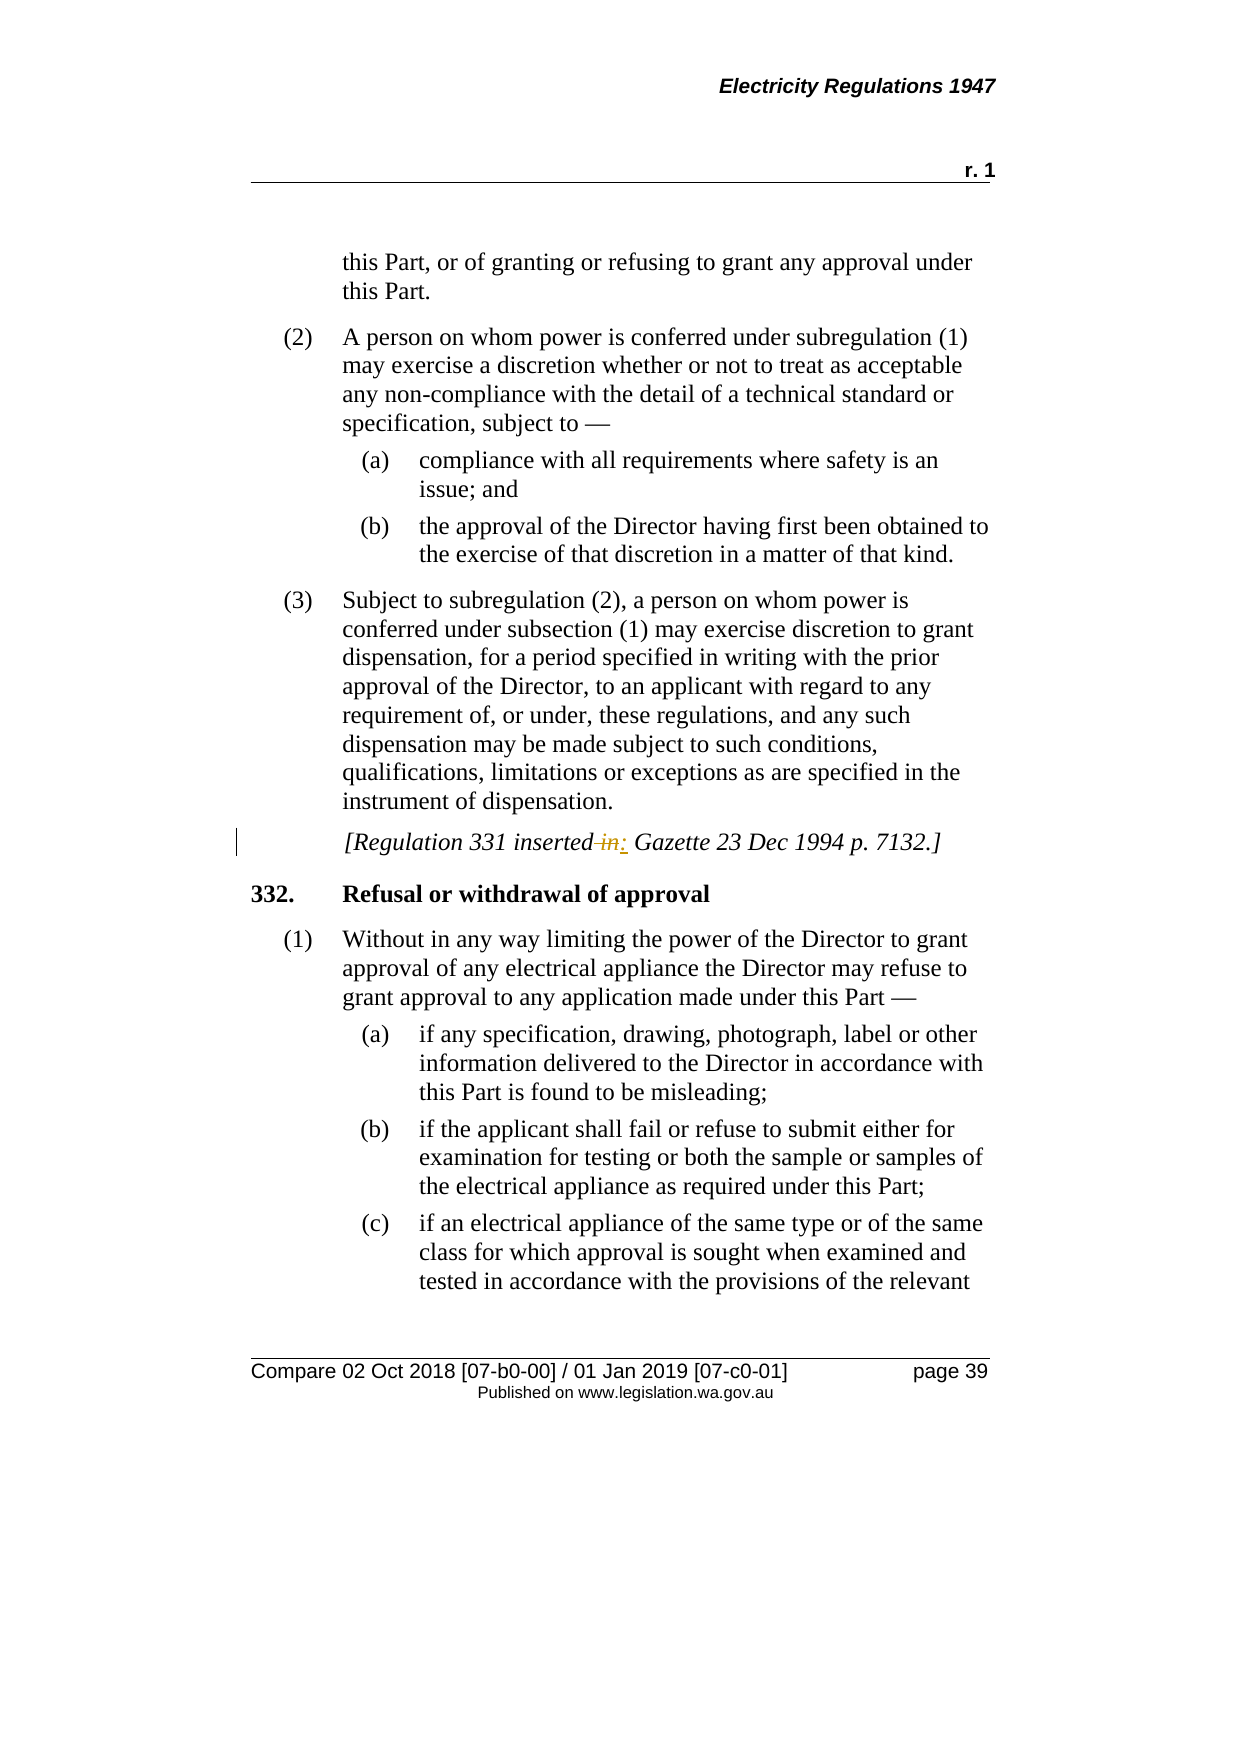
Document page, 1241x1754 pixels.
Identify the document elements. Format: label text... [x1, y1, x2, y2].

text [Regulation 331 inserted Gazette 23 Dec 1994 p. 7132.] [251, 827, 990, 856]
subtitle 332. Refusal or withdrawal of approval [251, 879, 990, 908]
text (b) if the applicant shall fail or refuse to submit either for examination for testing or both the sample or samples of the electrical appliance as required under this Part; [251, 1114, 990, 1200]
text (a) if any specification, drawing, photograph, label or other information delivered to the Director in accordance with this Part is found to be misleading; [251, 1019, 990, 1105]
text (3) Subject to subregulation (2), a person on whom power is conferred under subsection (1) may exercise discretion to grant dispensation, for a period specified in writing with the prior approval of the Director, to an applicant with regard to any requirement of, or under, these regulations, and any such dispensation may be made subject to such conditions, qualifications, limitations or exceptions as are specified in the instrument of dispensation. [251, 585, 990, 815]
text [251, 247, 990, 305]
text (a) compliance with all requirements where safety is an issue; and [251, 445, 990, 502]
text (2) A person on whom power is conferred under subregulation (1) may exercise a discretion whether or not to treat as acceptable any non-compliance with the detail of a technical standard or specification, subject to — [251, 322, 990, 437]
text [251, 1208, 990, 1294]
text (b) the approval of the Director having first been obtained to the exercise of that discretion in a matter of that kind. [251, 511, 990, 568]
text (1) Without in any way limiting the power of the Director to grant approval of any electrical appliance the Director may refuse to grant approval to any application made under this Part — [251, 924, 990, 1011]
